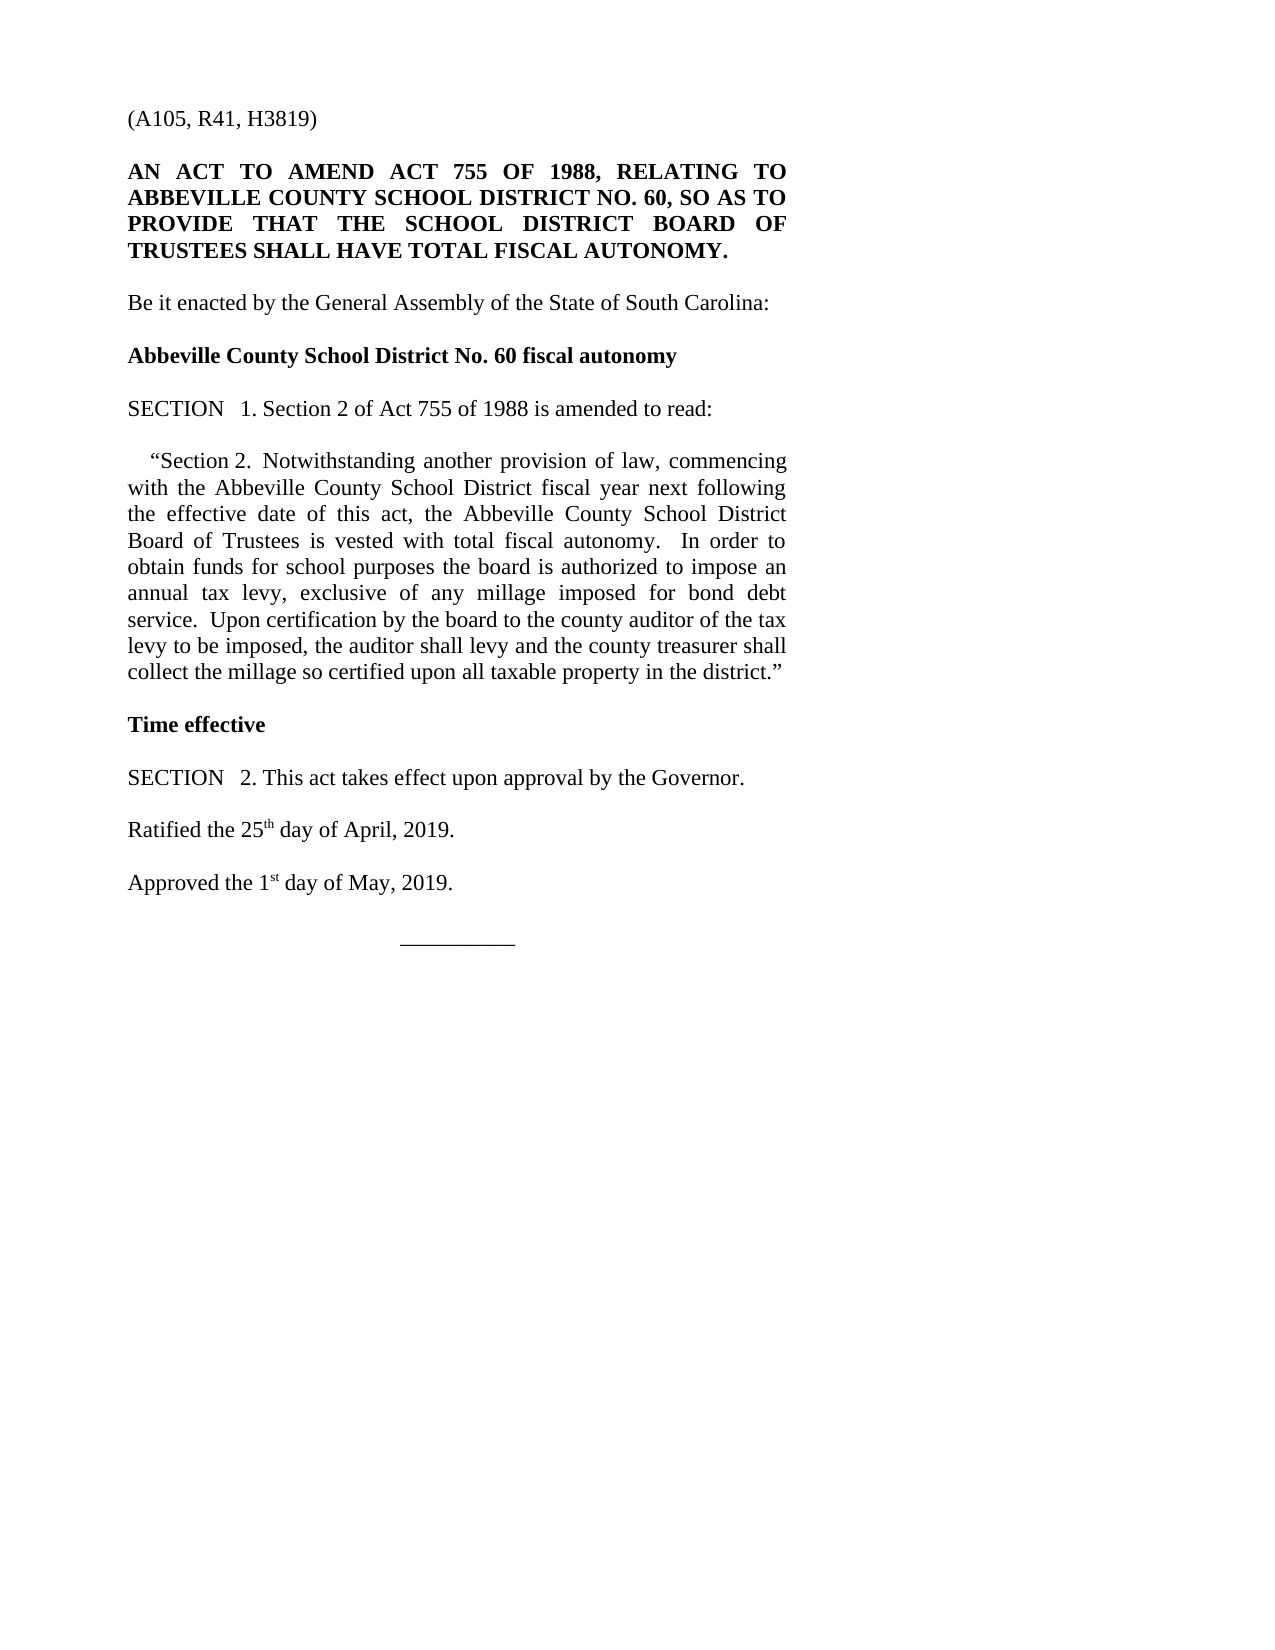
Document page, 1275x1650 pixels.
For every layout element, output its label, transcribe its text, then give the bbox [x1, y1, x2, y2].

text Ratified the 25th day of April, 2019. [127, 817, 787, 843]
text __________ [127, 922, 787, 948]
text Approved the 1st day of May, 2019. [127, 869, 787, 896]
text SECTION 2. This act takes effect upon approval by the Governor. [127, 764, 787, 790]
text Be it enacted by the General Assembly of the State of South Carolina: [127, 289, 787, 316]
text SECTION 1. Section 2 of Act 755 of 1988 is amended to read: [127, 395, 787, 421]
text AN ACT TO AMEND ACT 755 OF 1988, RELATING TO ABBEVILLE COUNTY SCHOOL DISTRICT NO. 60, SO AS TO PROVIDE THAT THE SCHOOL DISTRICT BOARD OF TRUSTEES SHALL HAVE TOTAL FISCAL AUTONOMY. [127, 158, 787, 263]
text Abbeville County School District No. 60 fiscal autonomy [127, 342, 787, 368]
text “Section 2. Notwithstanding another provision of law, commencing with the Abbeville County School District fiscal year next following the effective date of this act, the Abbeville County School District Board of Trustees is vested with total fiscal autonomy. In order to obtain funds for school purposes the board is authorized to impose an annual tax levy, exclusive of any millage imposed for bond debt service. Upon certification by the board to the county auditor of the tax levy to be imposed, the auditor shall levy and the county treasurer shall collect the millage so certified upon all taxable property in the district.” [127, 448, 787, 685]
text (A105, R41, H3819) [127, 105, 787, 131]
text Time effective [127, 711, 787, 737]
